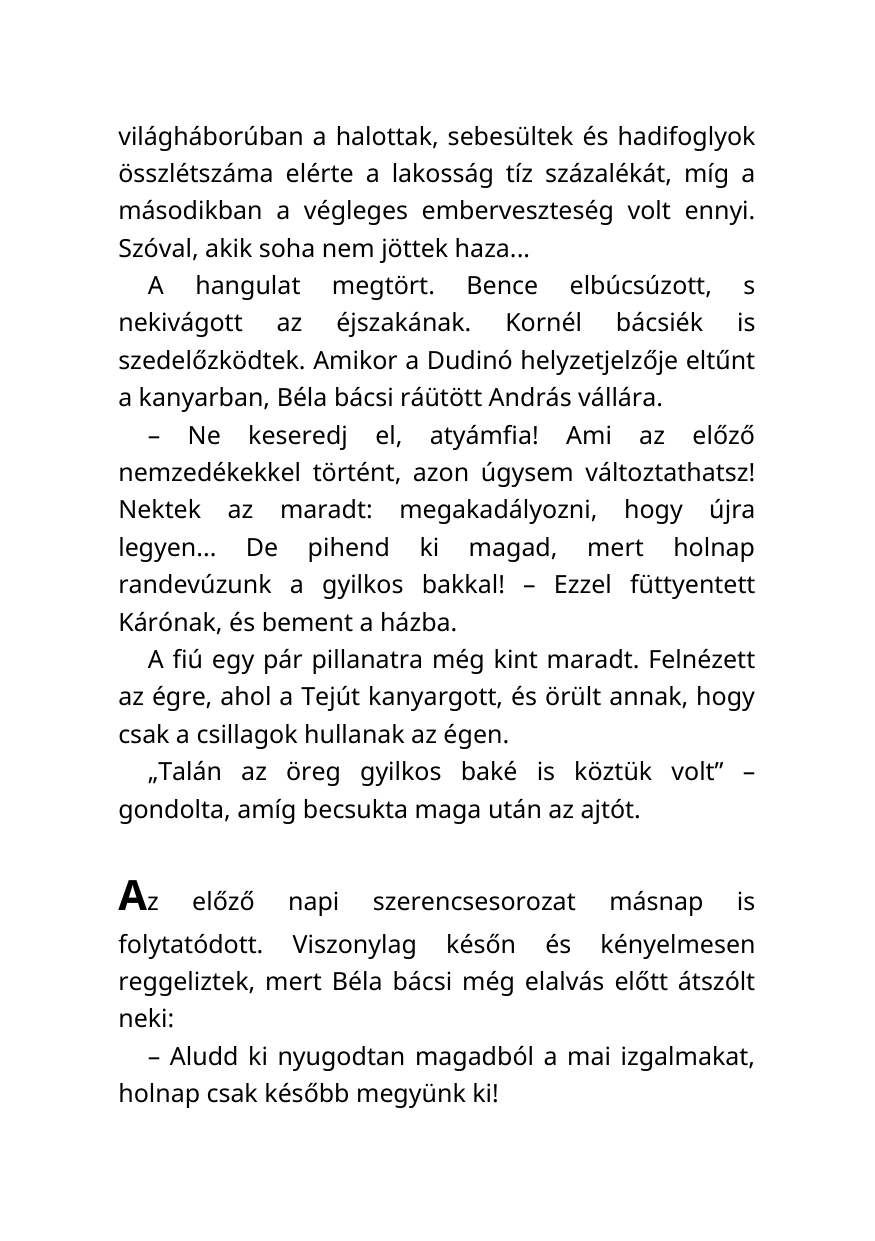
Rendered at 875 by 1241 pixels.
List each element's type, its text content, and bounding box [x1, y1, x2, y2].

text Az előző napi szerencsesorozat másnap is folytatódott. Viszonylag későn és kényelmesen reggeliztek, mert Béla bácsi még elalvás előtt átszólt neki: [118, 866, 756, 1035]
text A fiú egy pár pillanatra még kint maradt. Felnézett az égre, ahol a Tejút kanyargott, és örült annak, hogy csak a csillagok hullanak az égen. [118, 642, 756, 751]
text – Ne keseredj el, atyámfia! Ami az előző nemzedékekkel történt, azon úgysem változtathatsz! Nektek az maradt: megakadályozni, hogy újra legyen... De pihend ki magad, mert holnap randevúzunk a gyilkos bakkal! – Ezzel füttyentett Kárónak, és bement a házba. [118, 417, 756, 638]
text A hangulat megtört. Bence elbúcsúzott, s nekivágott az éjszakának. Kornél bácsiék is szedelőzködtek. Amikor a Dudinó helyzetjelzője eltűnt a kanyarban, Béla bácsi ráütött András vállára. [118, 268, 756, 414]
text – Aludd ki nyugodtan magadból a mai izgalmakat, holnap csak később megyünk ki! [118, 1038, 756, 1110]
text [118, 118, 756, 264]
text „Talán az öreg gyilkos baké is köztük volt” – gondolta, amíg becsukta maga után az ajtót. [118, 754, 756, 825]
